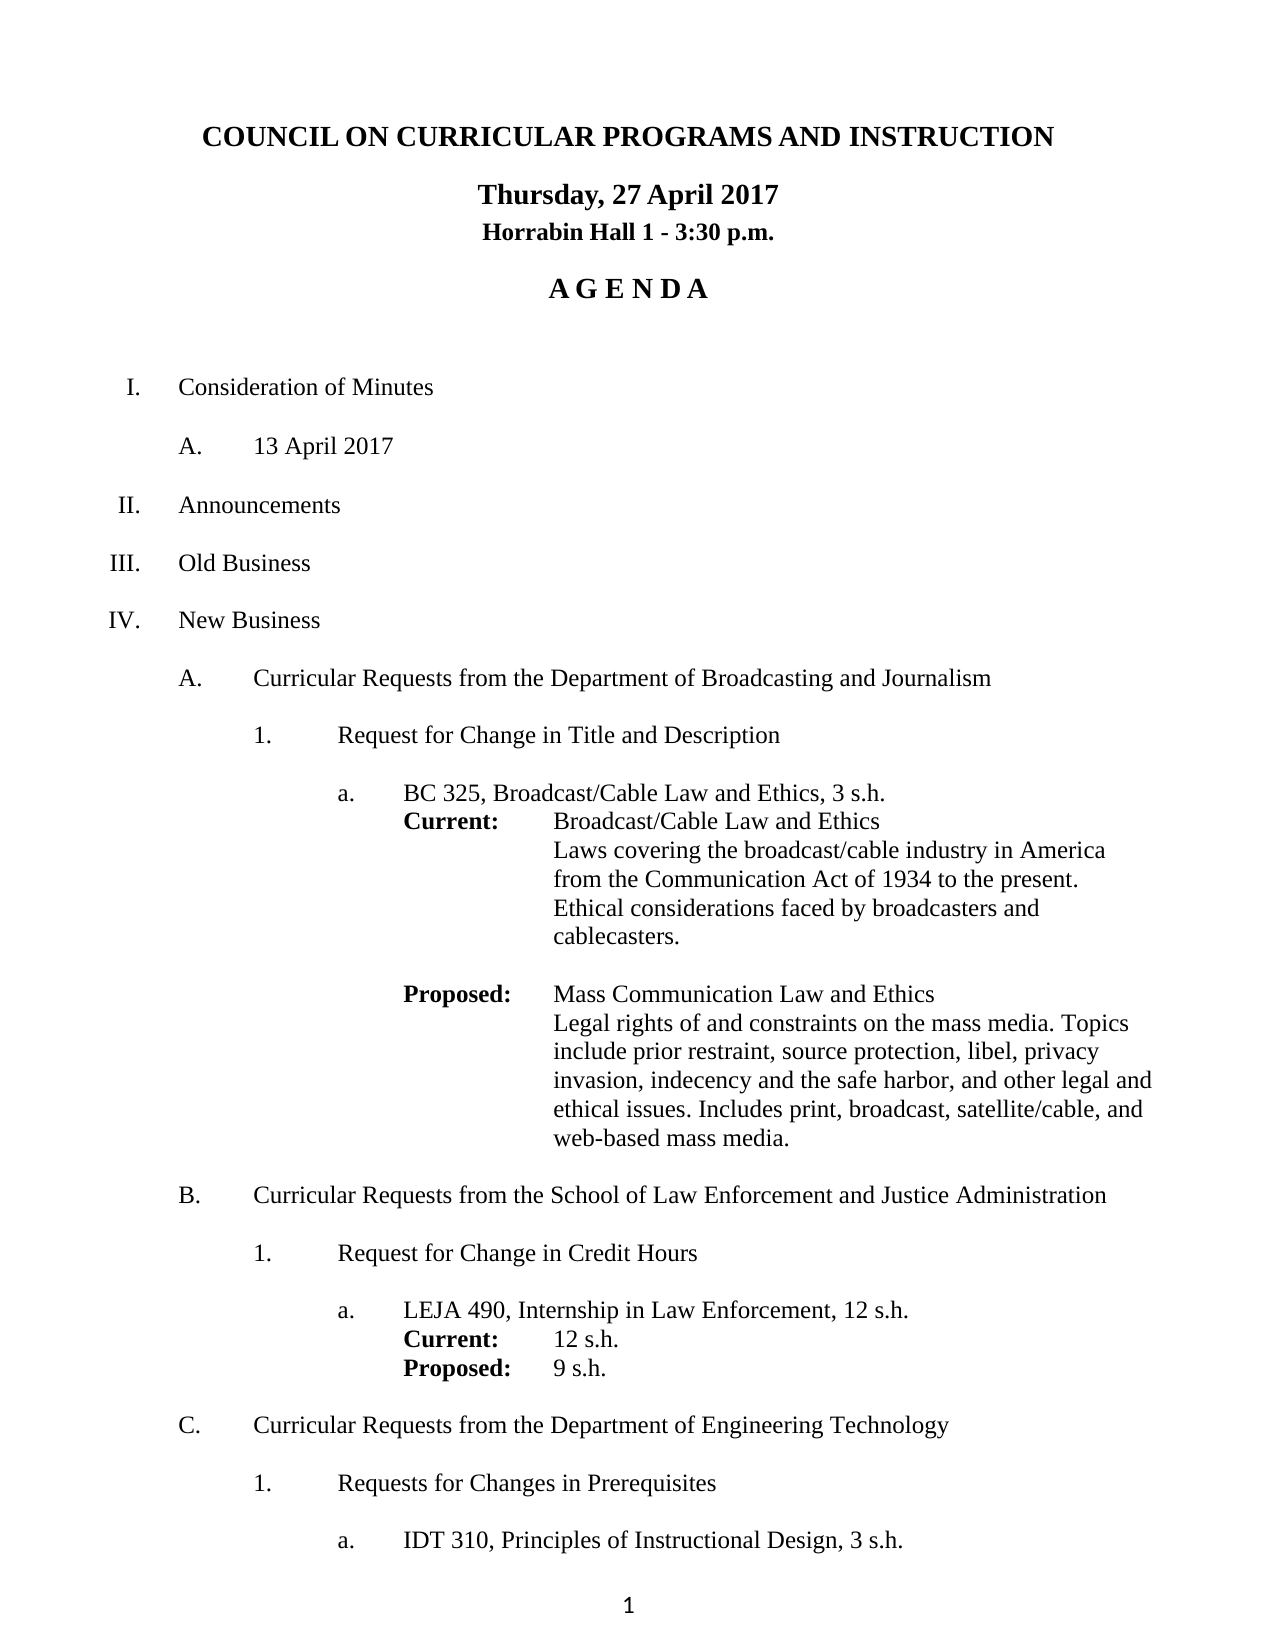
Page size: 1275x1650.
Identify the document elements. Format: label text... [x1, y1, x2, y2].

list Curricular Requests from the School of Law Enforcement and Justice Administration [178, 1180, 1153, 1209]
list Requests for Changes in Prerequisites [253, 1468, 1153, 1496]
list Proposed: 9 s.h. [403, 1353, 1153, 1381]
list Curricular Requests from the Department of Engineering Technology [178, 1410, 1153, 1439]
list Request for Change in Credit Hours [253, 1238, 1153, 1266]
subtitle A G E N D A [103, 271, 1153, 304]
list Consideration of Minutes [141, 372, 1153, 431]
list BC 325, Broadcast/Cable Law and Ethics, 3 s.h. [337, 778, 1153, 806]
list Proposed: Mass Communication Law and Ethics [328, 979, 1153, 1008]
list IDT 310, Principles of Instructional Design, 3 s.h. [337, 1525, 1153, 1554]
list LEJA 490, Internship in Law Enforcement, 12 s.h. [337, 1295, 1153, 1324]
list Current: 12 s.h. [403, 1324, 1153, 1353]
title COUNCIL ON CURRICULAR PROGRAMS AND INSTRUCTION [103, 119, 1153, 152]
list Announcements [141, 490, 1153, 519]
list Current: Broadcast/Cable Law and Ethics [328, 806, 1153, 835]
list 13 April 2017 [178, 431, 1153, 490]
list Old Business [141, 548, 1153, 576]
text Laws covering the broadcast/cable industry in America from the Communication Act of 1934 to the present. Ethical considerations faced by broadcasters and cablecasters. [553, 835, 1153, 950]
list Request for Change in Title and Description [253, 720, 1153, 749]
list Curricular Requests from the Department of Broadcasting and Journalism [178, 663, 1153, 691]
list Legal rights of and constraints on the mass media. Topics include prior restraint, source protection, libel, privacy invasion, indecency and the safe harbor, and other legal and ethical issues. Includes print, broadcast, satellite/cable, and web-based mass media. [553, 1008, 1153, 1151]
title Thursday, 27 April 2017 [103, 177, 1153, 211]
subtitle Horrabin Hall 1 - 3:30 p.m. [103, 217, 1153, 246]
list New Business [141, 605, 1153, 634]
